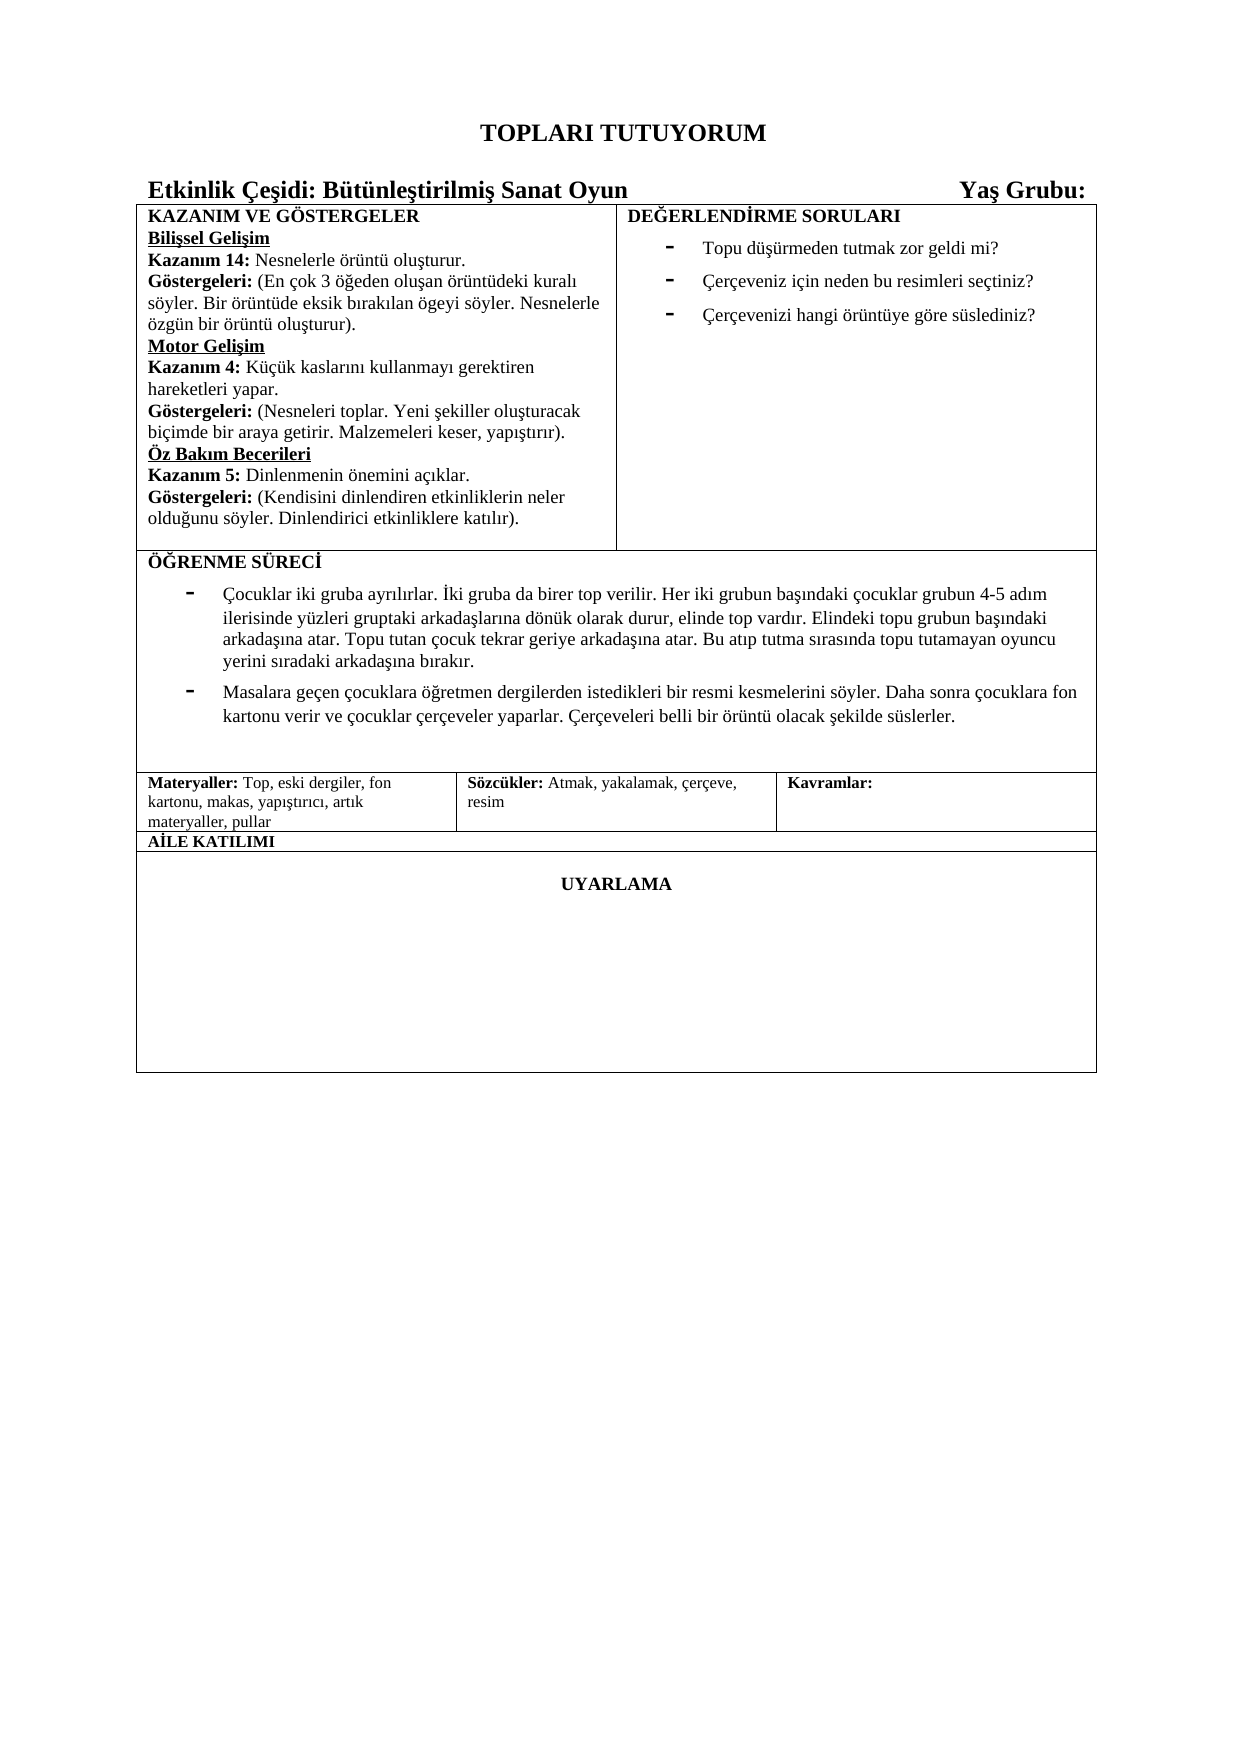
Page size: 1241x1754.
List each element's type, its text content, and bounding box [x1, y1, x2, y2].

table_cell Sözcükler: Atmak, yakalamak, çerçeve, resim [457, 773, 776, 831]
table_header KAZANIM VE GÖSTERGELER Bilişsel Gelişim Kazanım 14: Nesnelerle örüntü oluşturur. Göstergeleri: (En çok 3 öğeden oluşan örüntüdeki kuralı söyler. Bir örüntüde eksik bırakılan ögeyi söyler. Nesnelerle özgün bir örüntü oluşturur). Motor Gelişim Kazanım 4: Küçük kaslarını kullanmayı gerektiren hareketleri yapar. Göstergeleri: (Nesneleri toplar. Yeni şekiller oluşturacak biçimde bir araya getirir. Malzemeleri keser, yapıştırır). Öz Bakım Becerileri Kazanım 5: Dinlenmenin önemini açıklar. Göstergeleri: (Kendisini dinlendiren etkinliklerin neler olduğunu söyler. Dinlendirici etkinliklere katılır). [137, 205, 616, 550]
text TOPLARI TUTUYORUM [148, 118, 1092, 147]
table_cell Materyaller: Top, eski dergiler, fon kartonu, makas, yapıştırıcı, artık materyaller, pullar [137, 773, 456, 831]
table_header DEĞERLENDİRME SORULARI Topu düşürmeden tutmak zor geldi mi? Çerçeveniz için neden bu resimleri seçtiniz? Çerçevenizi hangi örüntüye göre süslediniz? [617, 205, 1096, 550]
text Etkinlik Çeşidi: Bütünleştirilmiş Sanat Oyun Yaş Grubu: [148, 176, 1092, 204]
table_cell Kavramlar: [777, 773, 1096, 831]
table_cell ÖĞRENME SÜRECİ Çocuklar iki gruba ayrılırlar. İki gruba da birer top verilir. Her iki grubun başındaki çocuklar grubun 4-5 adım ilerisinde yüzleri gruptaki arkadaşlarına dönük olarak durur, elinde top vardır. Elindeki topu grubun başındaki arkadaşına atar. Topu tutan çocuk tekrar geriye arkadaşına atar. Bu atıp tutma sırasında topu tutamayan oyuncu yerini sıradaki arkadaşına bırakır. Masalara geçen çocuklara öğretmen dergilerden istedikleri bir resmi kesmelerini söyler. Daha sonra çocuklara fon kartonu verir ve çocuklar çerçeveler yaparlar. Çerçeveleri belli bir örüntü olacak şekilde süslerler. [137, 551, 1096, 772]
table_cell AİLE KATILIMI [137, 832, 1096, 851]
table_cell UYARLAMA [137, 852, 1096, 1072]
